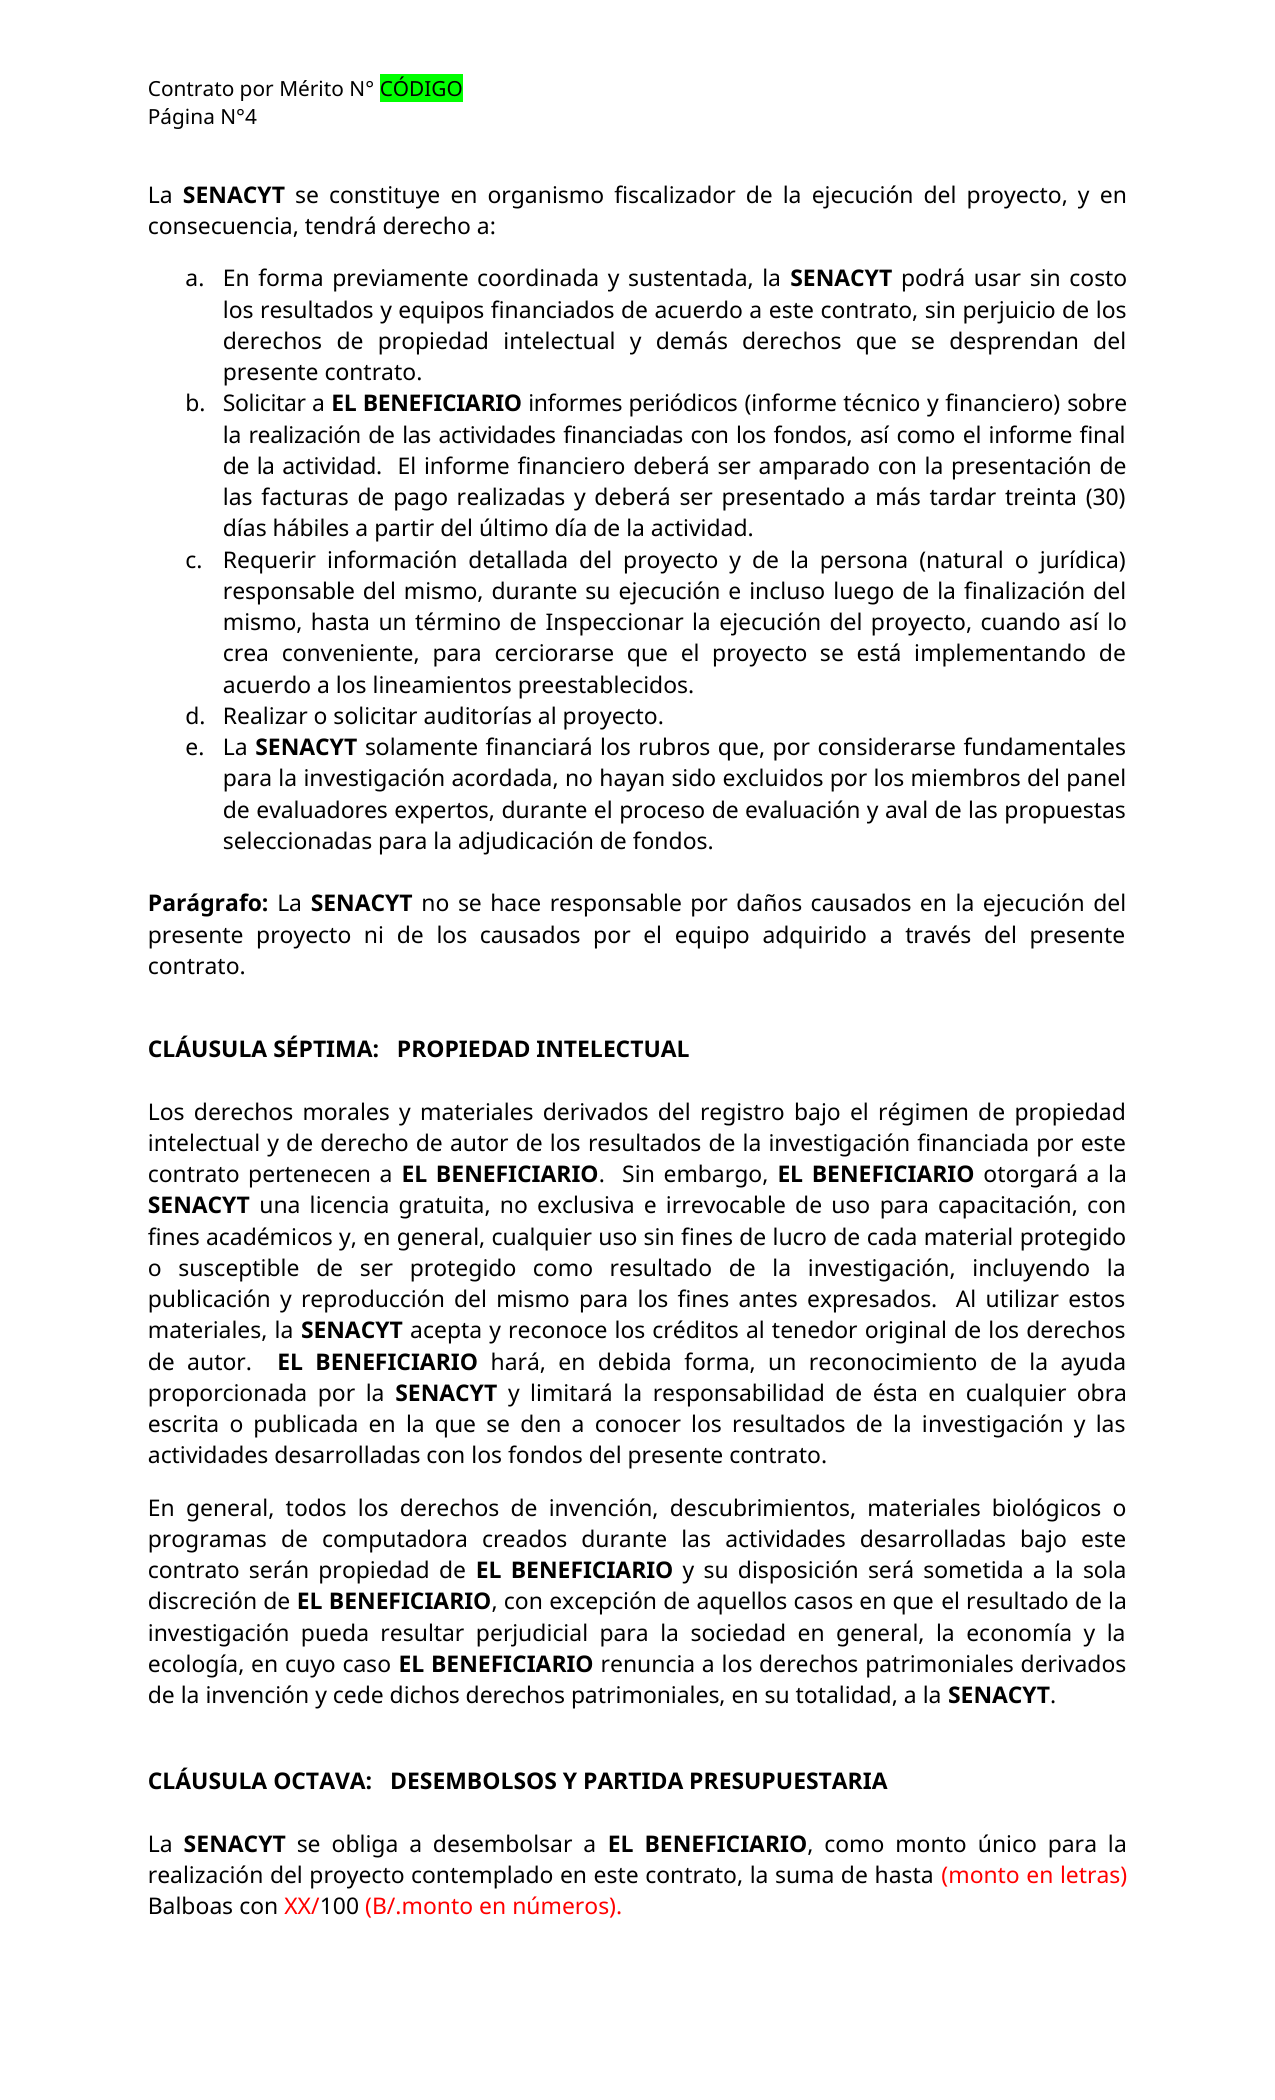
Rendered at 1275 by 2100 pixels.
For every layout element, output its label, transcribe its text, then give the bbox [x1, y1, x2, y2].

text Parágrafo: La SENACYT no se hace responsable por daños causados en la ejecución del presente proyecto ni de los causados por el equipo adquirido a través del presente contrato. [148, 887, 1127, 981]
text CLÁUSULA OCTAVA: DESEMBOLSOS Y PARTIDA PRESUPUESTARIA [148, 1765, 1127, 1796]
list En forma previamente coordinada y sustentada, la SENACYT podrá usar sin costo los resultados y equipos financiados de acuerdo a este contrato, sin perjuicio de los derechos de propiedad intelectual y demás derechos que se desprendan del presente contrato. [185, 262, 1127, 387]
text Los derechos morales y materiales derivados del registro bajo el régimen de propiedad intelectual y de derecho de autor de los resultados de la investigación financiada por este contrato pertenecen a EL BENEFICIARIO. Sin embargo, EL BENEFICIARIO otorgará a la SENACYT una licencia gratuita, no exclusiva e irrevocable de uso para capacitación, con fines académicos y, en general, cualquier uso sin fines de lucro de cada material protegido o susceptible de ser protegido como resultado de la investigación, incluyendo la publicación y reproducción del mismo para los fines antes expresados. Al utilizar estos materiales, la SENACYT acepta y reconoce los créditos al tenedor original de los derechos de autor. EL BENEFICIARIO hará, en debida forma, un reconocimiento de la ayuda proporcionada por la SENACYT y limitará la responsabilidad de ésta en cualquier obra escrita o publicada en la que se den a conocer los resultados de la investigación y las actividades desarrolladas con los fondos del presente contrato. [148, 1096, 1127, 1471]
text CLÁUSULA SÉPTIMA: PROPIEDAD INTELECTUAL [148, 1033, 1127, 1064]
list La SENACYT solamente financiará los rubros que, por considerarse fundamentales para la investigación acordada, no hayan sido excluidos por los miembros del panel de evaluadores expertos, durante el proceso de evaluación y aval de las propuestas seleccionadas para la adjudicación de fondos. [185, 731, 1127, 856]
list Realizar o solicitar auditorías al proyecto. [185, 700, 1127, 731]
text La SENACYT se obliga a desembolsar a EL BENEFICIARIO, como monto único para la realización del proyecto contemplado en este contrato, la suma de hasta (monto en letras) Balboas con XX/100 (B/.monto en números). [148, 1828, 1127, 1921]
text En general, todos los derechos de invención, descubrimientos, materiales biológicos o programas de computadora creados durante las actividades desarrolladas bajo este contrato serán propiedad de EL BENEFICIARIO y su disposición será sometida a la sola discreción de EL BENEFICIARIO, con excepción de aquellos casos en que el resultado de la investigación pueda resultar perjudicial para la sociedad en general, la economía y la ecología, en cuyo caso EL BENEFICIARIO renuncia a los derechos patrimoniales derivados de la invención y cede dichos derechos patrimoniales, en su totalidad, a la SENACYT. [148, 1491, 1127, 1710]
text La SENACYT se constituye en organismo fiscalizador de la ejecución del proyecto, y en consecuencia, tendrá derecho a: [148, 179, 1127, 241]
list Solicitar a EL BENEFICIARIO informes periódicos (informe técnico y financiero) sobre la realización de las actividades financiadas con los fondos, así como el informe final de la actividad. El informe financiero deberá ser amparado con la presentación de las facturas de pago realizadas y deberá ser presentado a más tardar treinta (30) días hábiles a partir del último día de la actividad. [185, 387, 1127, 543]
list Requerir información detallada del proyecto y de la persona (natural o jurídica) responsable del mismo, durante su ejecución e incluso luego de la finalización del mismo, hasta un término de Inspeccionar la ejecución del proyecto, cuando así lo crea conveniente, para cerciorarse que el proyecto se está implementando de acuerdo a los lineamientos preestablecidos. [185, 543, 1127, 700]
